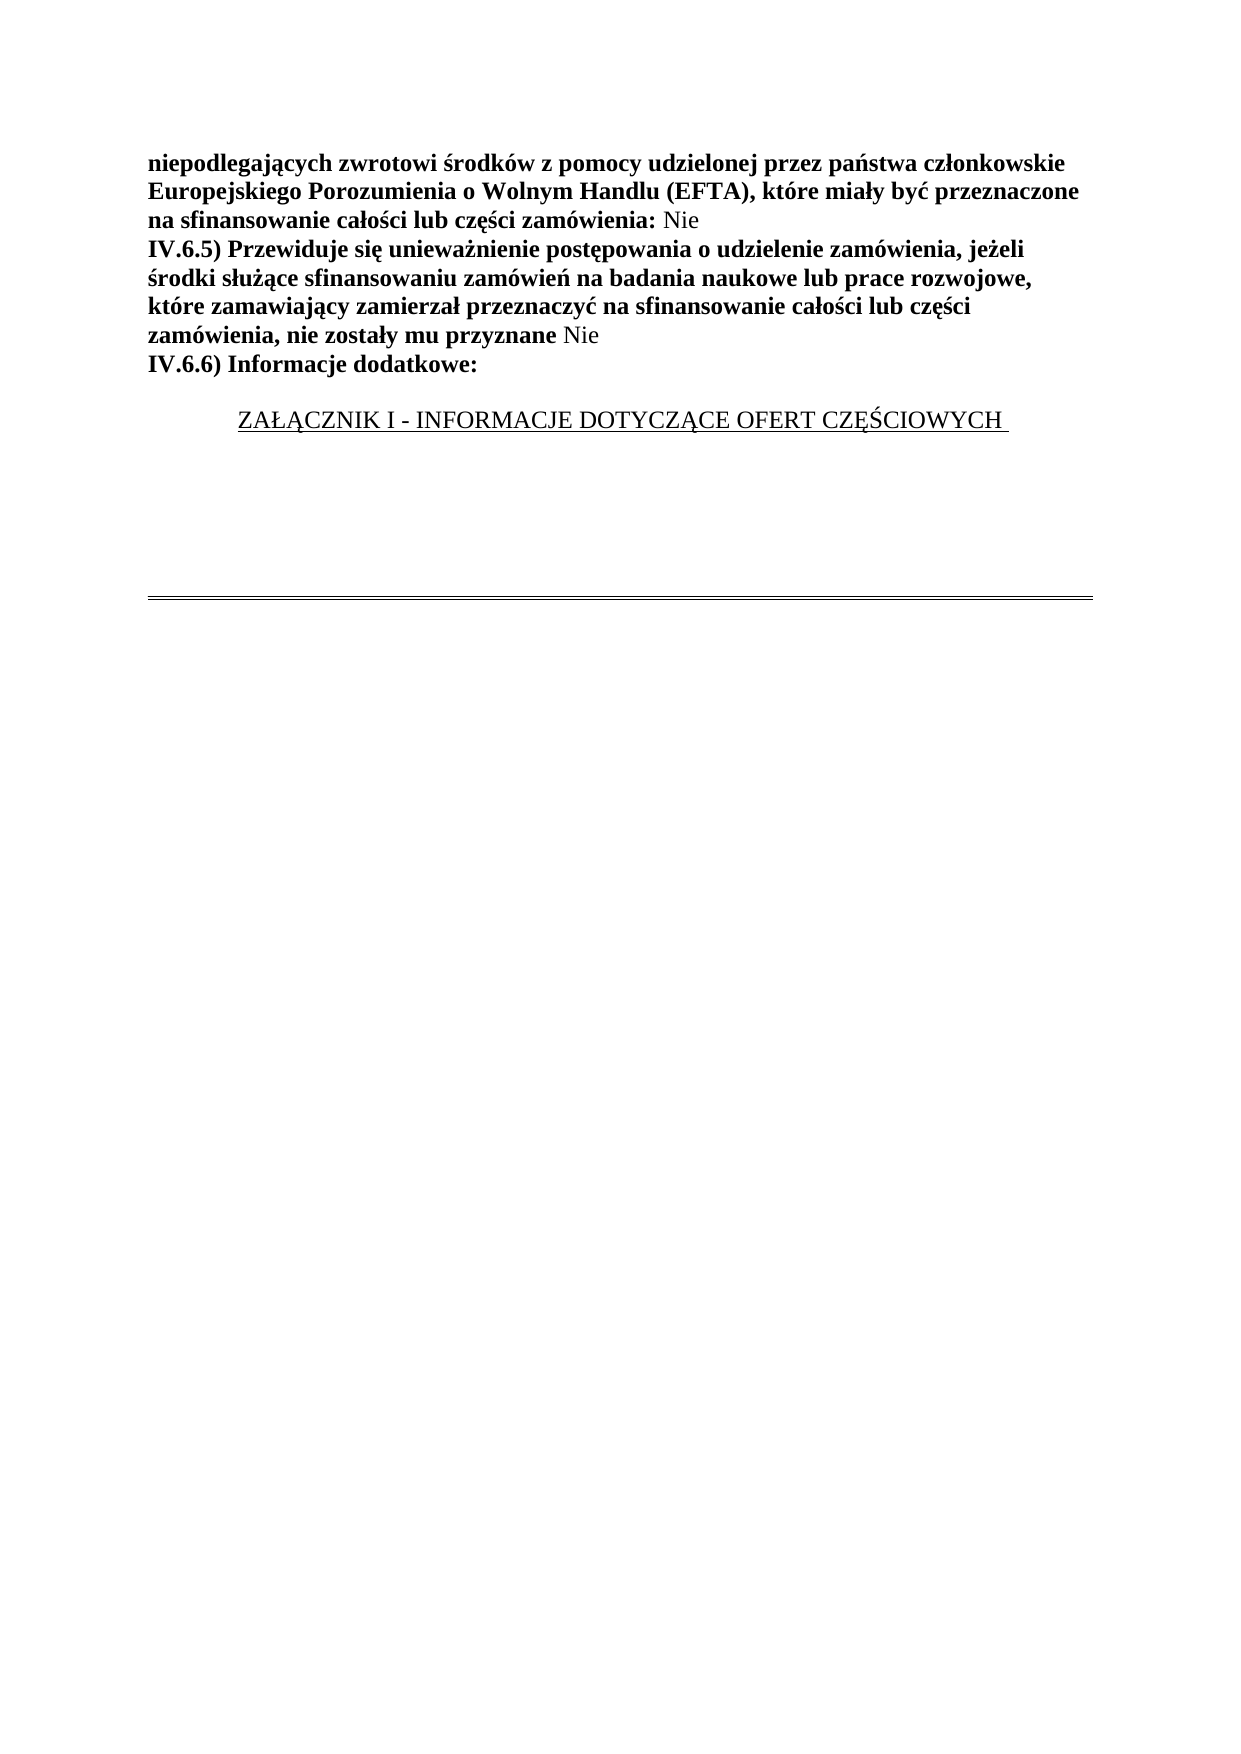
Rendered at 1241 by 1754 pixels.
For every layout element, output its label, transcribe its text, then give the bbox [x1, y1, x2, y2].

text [148, 148, 1093, 406]
text ZAŁĄCZNIK I - INFORMACJE DOTYCZĄCE OFERT CZĘŚCIOWYCH [148, 406, 1093, 434]
